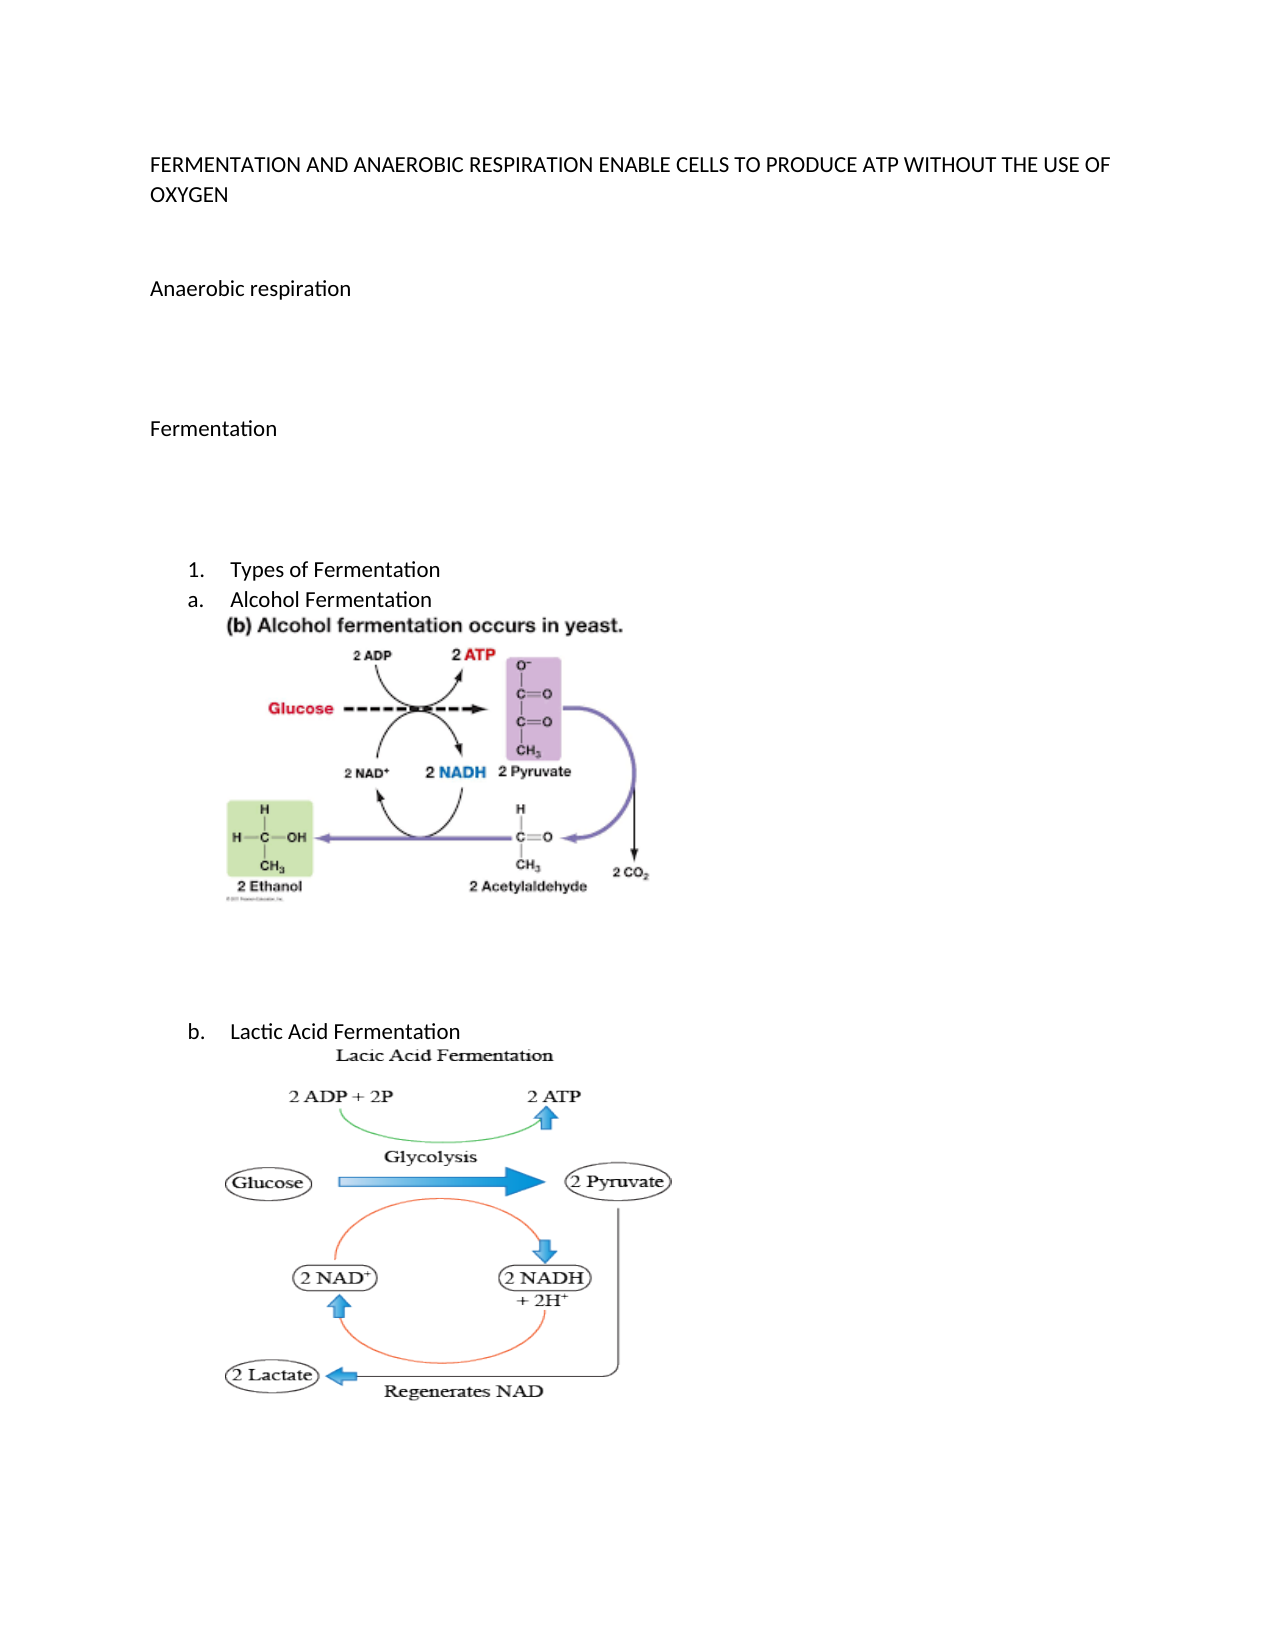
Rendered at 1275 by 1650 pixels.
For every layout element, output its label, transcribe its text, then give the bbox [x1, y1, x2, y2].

picture [225, 1047, 672, 1403]
picture [225, 615, 650, 905]
text Fermentation [150, 414, 1125, 443]
list Alcohol Fermentation [187, 585, 1125, 613]
list Lactic Acid Fermentation [187, 1017, 1125, 1045]
list Types of Fermentation [187, 555, 1125, 583]
text FERMENTATION AND ANAEROBIC RESPIRATION ENABLE CELLS TO PRODUCE ATP WITHOUT THE USE OF OXYGEN [150, 150, 1125, 208]
text Anaerobic respiration [150, 274, 1125, 302]
